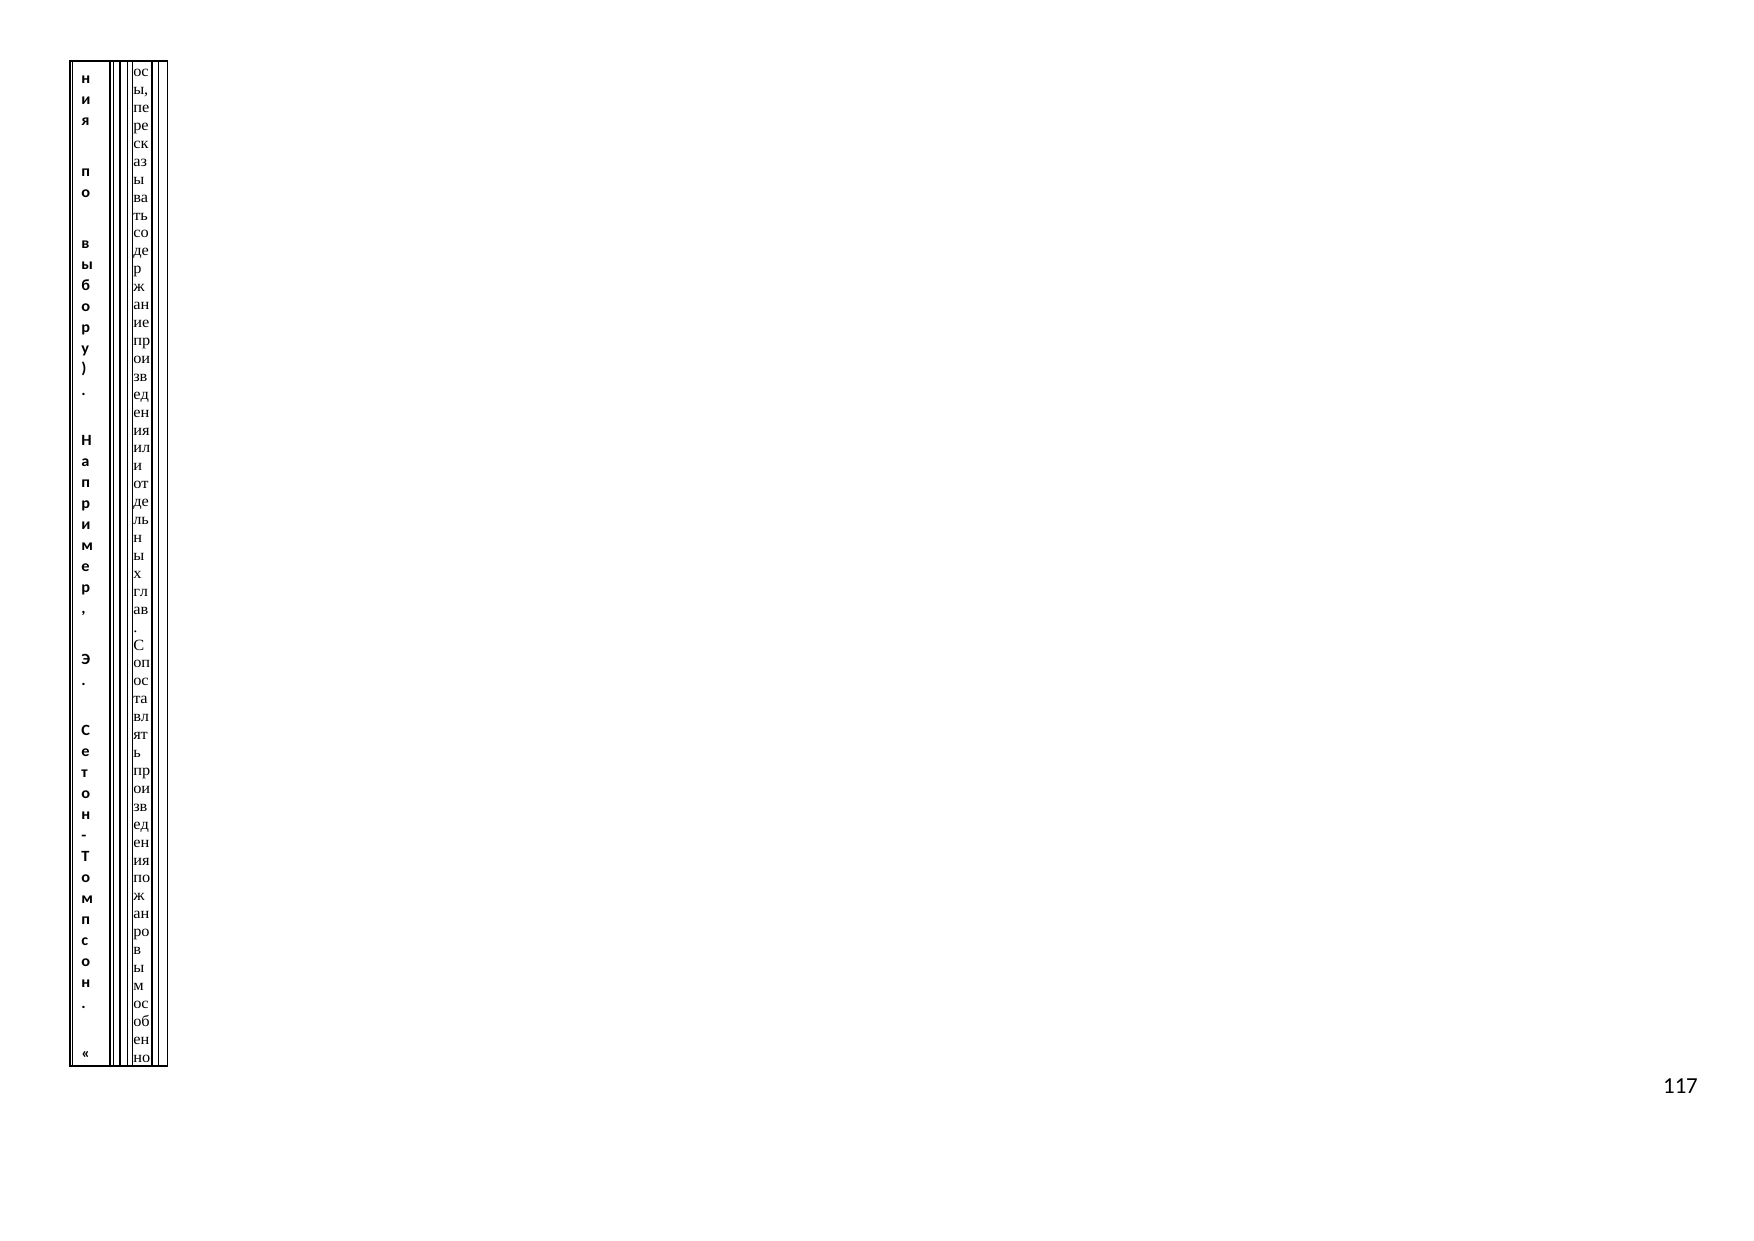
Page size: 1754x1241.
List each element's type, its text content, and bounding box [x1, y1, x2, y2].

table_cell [159, 62, 167, 1065]
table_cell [133, 62, 151, 1065]
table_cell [73, 62, 109, 1065]
table_cell [128, 62, 132, 1065]
